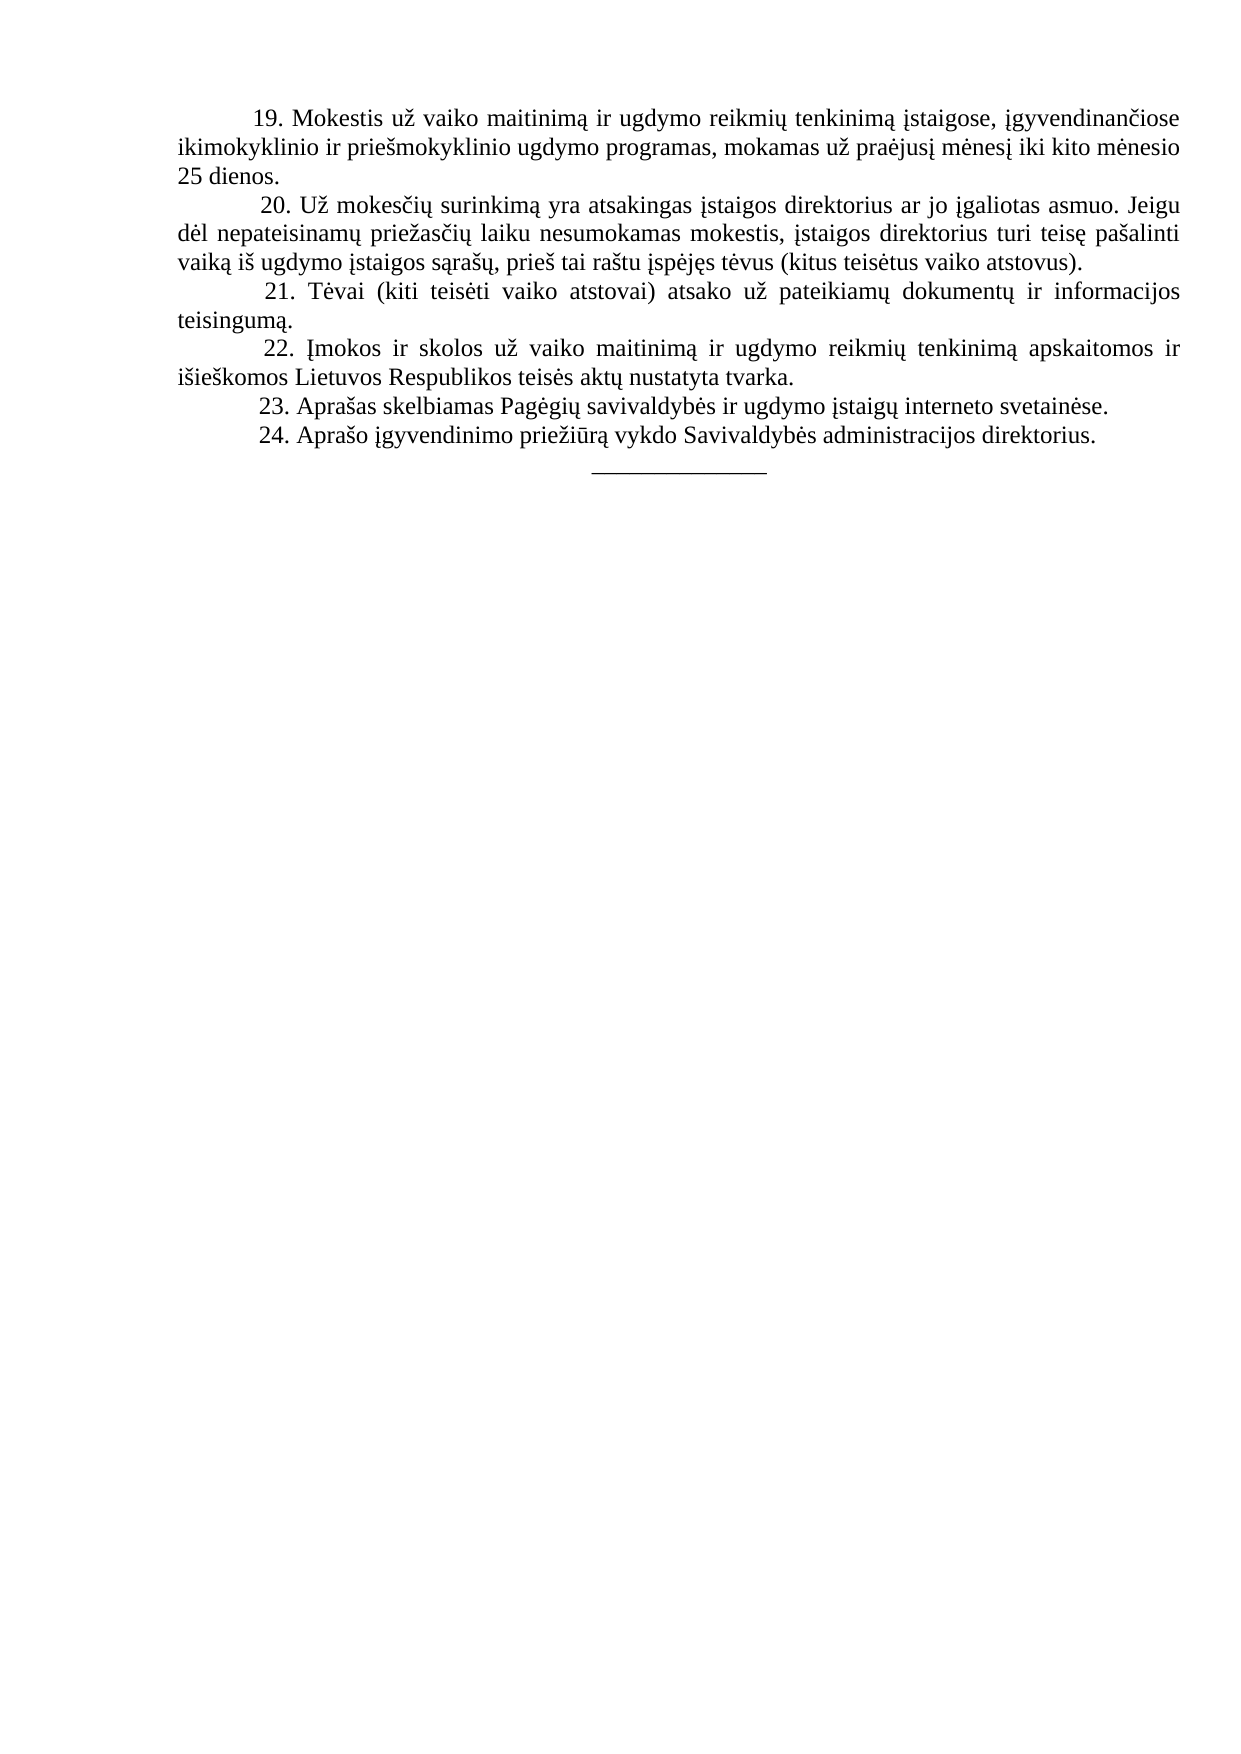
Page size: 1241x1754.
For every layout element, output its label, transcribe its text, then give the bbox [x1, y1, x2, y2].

text 22. Įmokos ir skolos už vaiko maitinimą ir ugdymo reikmių tenkinimą apskaitomos ir išieškomos Lietuvos Respublikos teisės aktų nustatyta tvarka. [177, 333, 1181, 391]
text 23. Aprašas skelbiamas Pagėgių savivaldybės ir ugdymo įstaigų interneto svetainėse. [177, 391, 1181, 420]
text 19. Mokestis už vaiko maitinimą ir ugdymo reikmių tenkinimą įstaigose, įgyvendinančiose ikimokyklinio ir priešmokyklinio ugdymo programas, mokamas už praėjusį mėnesį iki kito mėnesio 25 dienos. [177, 103, 1181, 190]
text 20. Už mokesčių surinkimą yra atsakingas įstaigos direktorius ar jo įgaliotas asmuo. Jeigu dėl nepateisinamų priežasčių laiku nesumokamas mokestis, įstaigos direktorius turi teisę pašalinti vaiką iš ugdymo įstaigos sąrašų, prieš tai raštu įspėjęs tėvus (kitus teisėtus vaiko atstovus). [177, 190, 1181, 276]
text ______________ [177, 448, 1181, 477]
text 24. Aprašo įgyvendinimo priežiūrą vykdo Savivaldybės administracijos direktorius. [177, 420, 1181, 448]
text 21. Tėvai (kiti teisėti vaiko atstovai) atsako už pateikiamų dokumentų ir informacijos teisingumą. [177, 276, 1181, 333]
